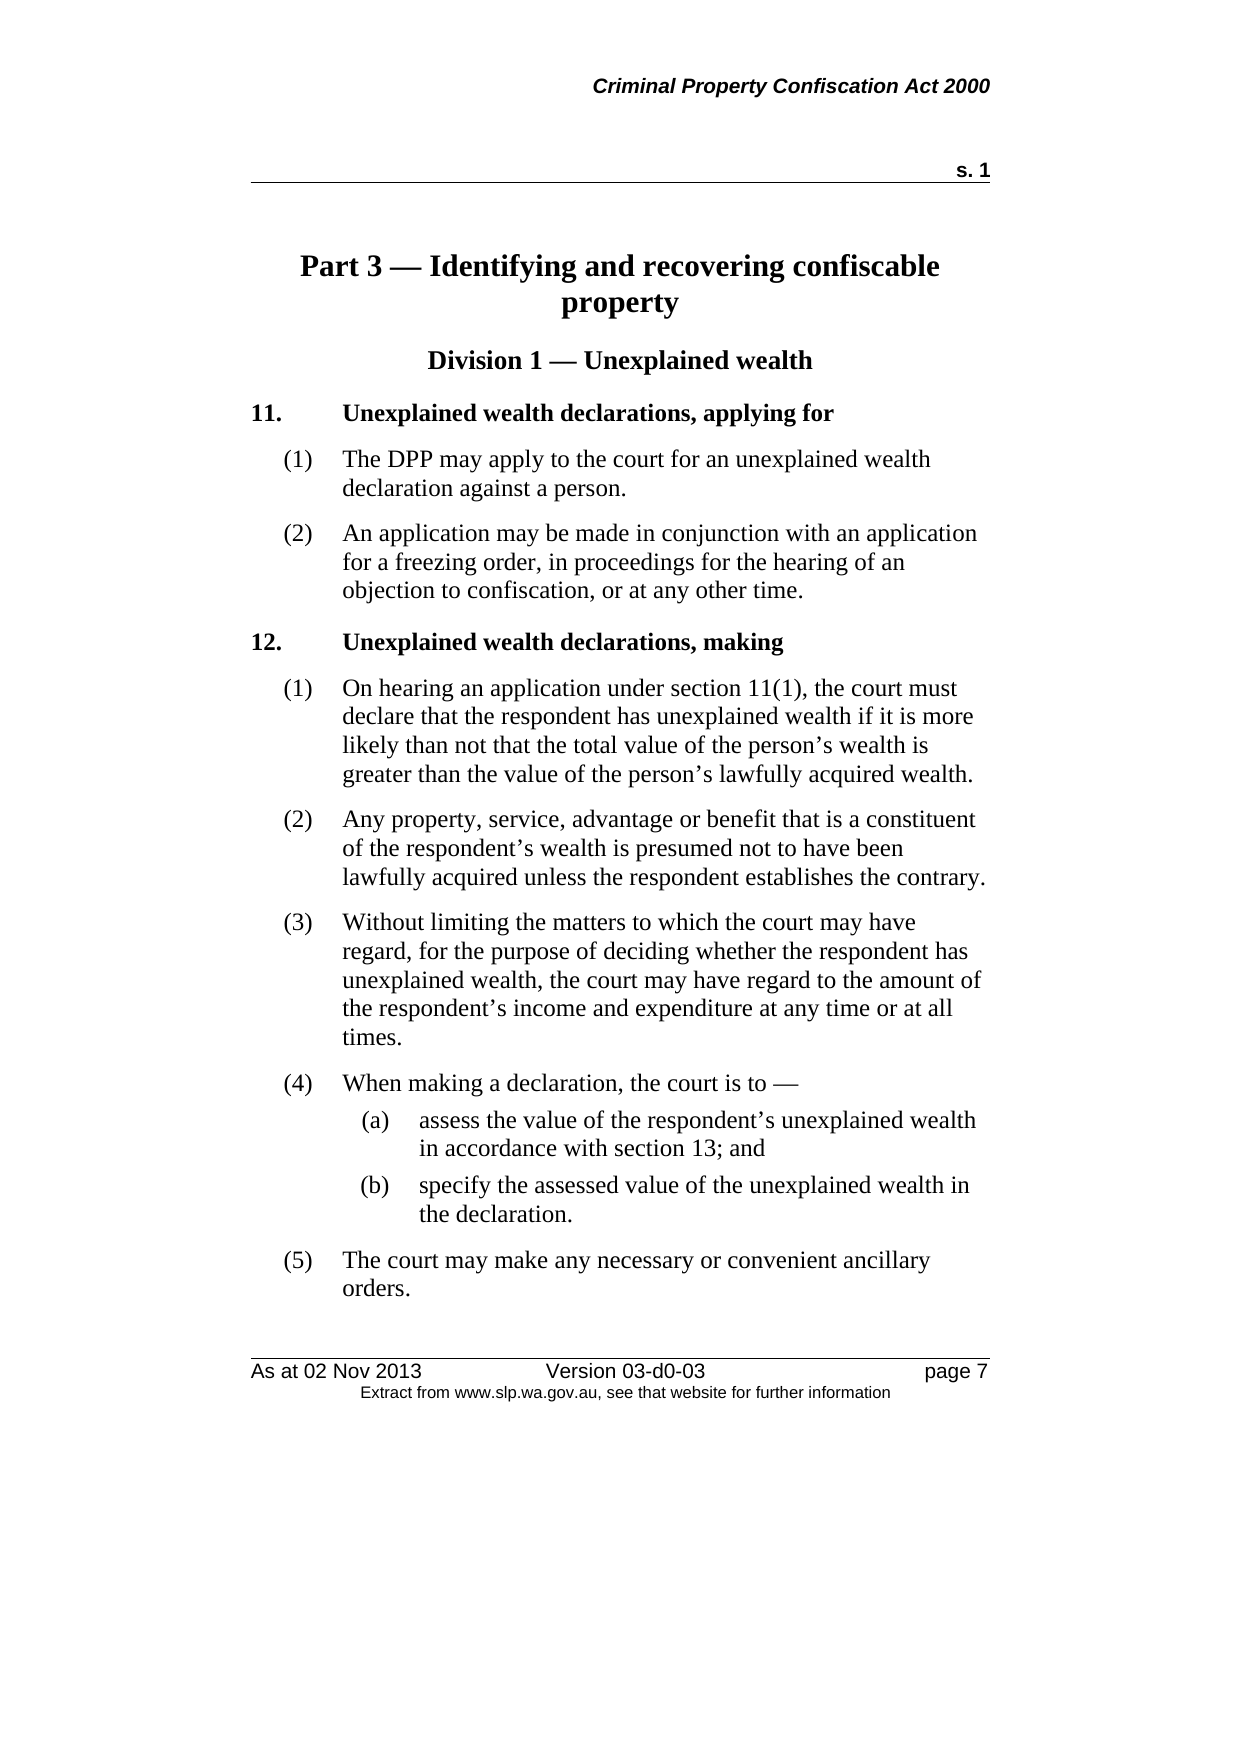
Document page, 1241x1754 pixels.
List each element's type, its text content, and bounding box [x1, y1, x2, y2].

text (b) specify the assessed value of the unexplained wealth in the declaration. [251, 1171, 990, 1228]
subtitle Division 1 — Unexplained wealth [251, 344, 990, 376]
text (4) When making a declaration, the court is to — [251, 1068, 990, 1096]
text (1) On hearing an application under section 11(1), the court must declare that the respondent has unexplained wealth if it is more likely than not that the total value of the person’s wealth is greater than the value of the person’s lawfully acquired wealth. [251, 673, 990, 788]
text (1) The DPP may apply to the court for an unexplained wealth declaration against a person. [251, 444, 990, 501]
text (2) Any property, service, advantage or benefit that is a constituent of the respondent’s wealth is presumed not to have been lawfully acquired unless the respondent establishes the contrary. [251, 804, 990, 891]
text (5) The court may make any necessary or convenient ancillary orders. [251, 1245, 990, 1302]
subtitle Part 3 — Identifying and recovering confiscable property [251, 247, 990, 319]
text (3) Without limiting the matters to which the court may have regard, for the purpose of deciding whether the respondent has unexplained wealth, the court may have regard to the amount of the respondent’s income and expenditure at any time or at all times. [251, 907, 990, 1051]
subtitle 11. Unexplained wealth declarations, applying for [251, 398, 990, 427]
text (a) assess the value of the respondent’s unexplained wealth in accordance with section 13; and [251, 1105, 990, 1162]
subtitle 12. Unexplained wealth declarations, making [251, 627, 990, 656]
text (2) An application may be made in conjunction with an application for a freezing order, in proceedings for the hearing of an objection to confiscation, or at any other time. [251, 518, 990, 604]
